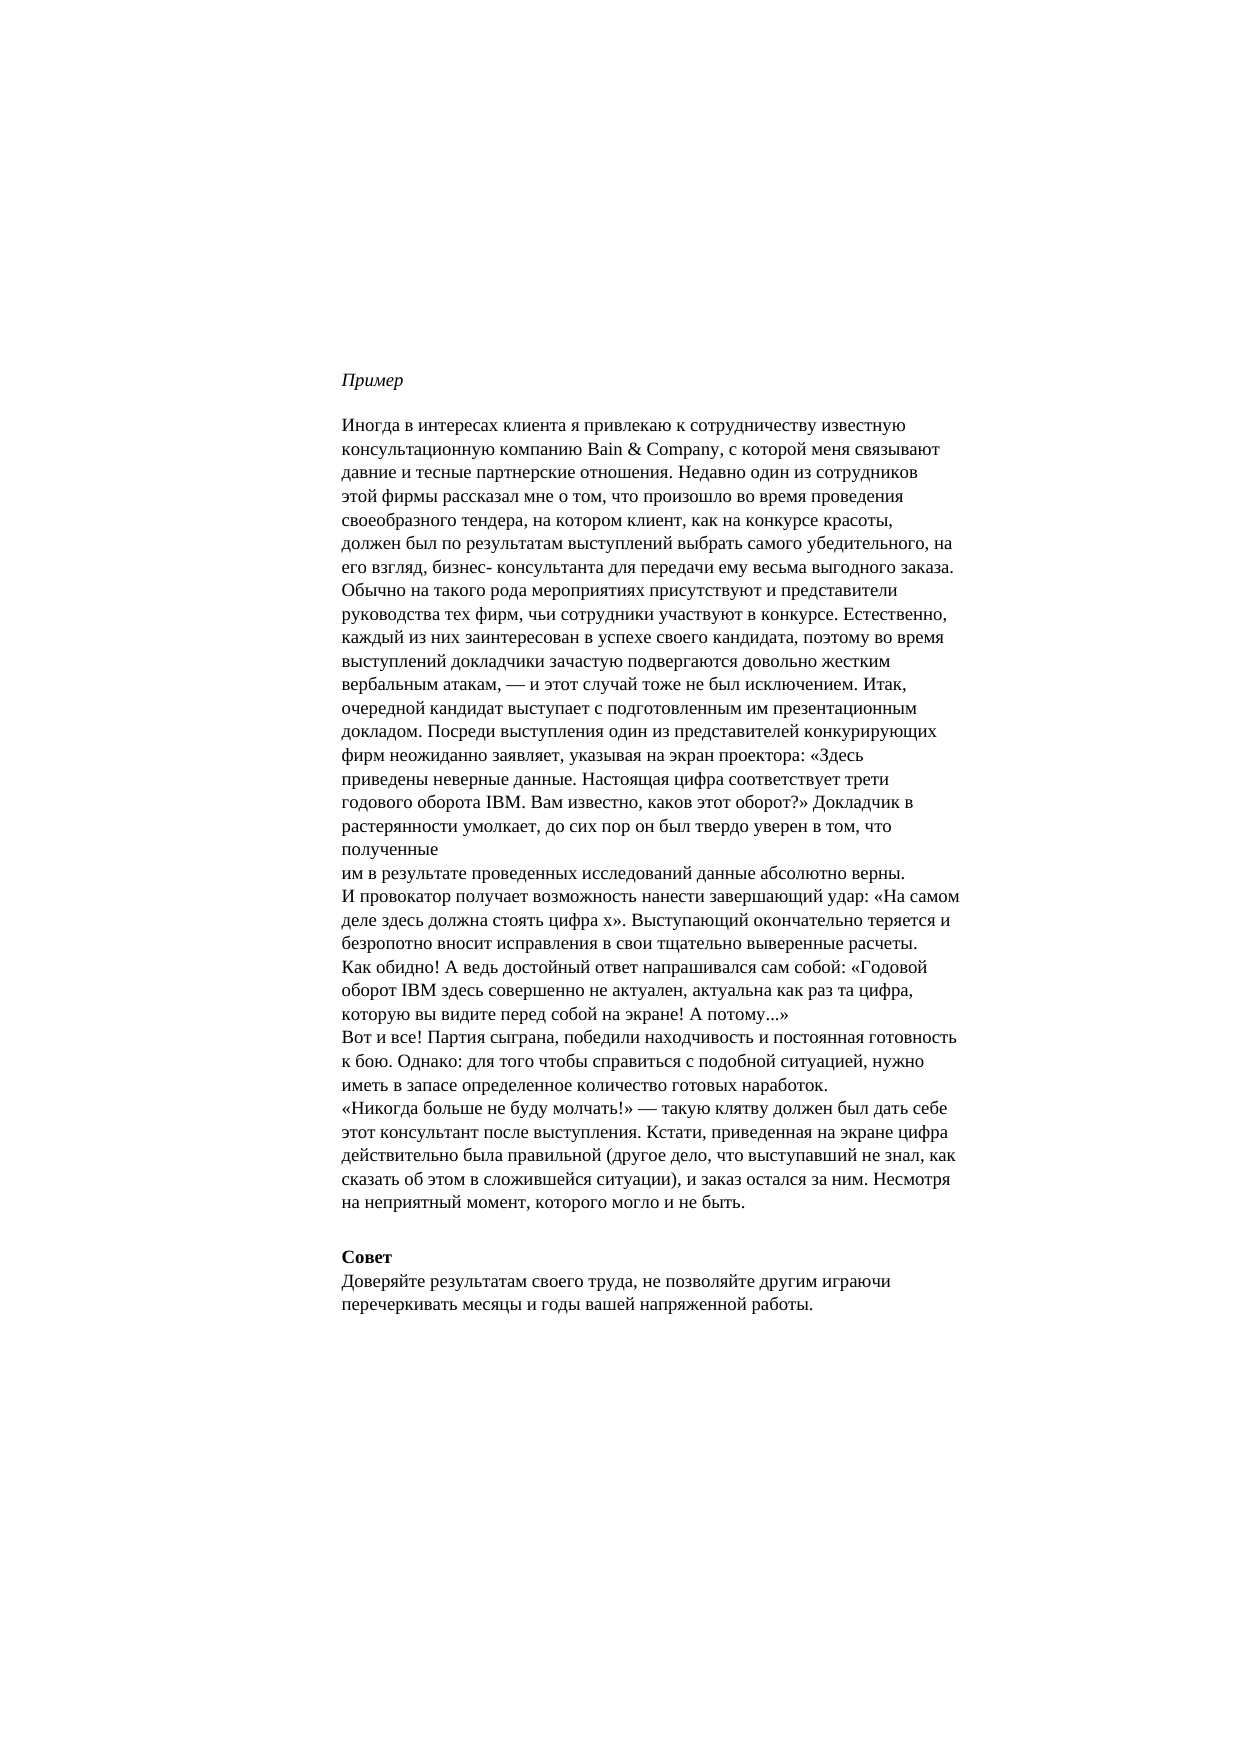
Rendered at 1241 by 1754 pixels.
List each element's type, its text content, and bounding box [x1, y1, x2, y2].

text Совет [341, 1245, 974, 1268]
text «Никогда больше не буду молчать!» — такую клятву должен был дать себе этот консультант после выступления. Кстати, приведенная на экране цифра действительно была правильной (другое дело, что выступавший не знал, как сказать об этом в сложившейся ситуации), и заказ остался за ним. Несмотря на неприятный момент, которого могло и не быть. [341, 1096, 970, 1213]
text И провокатор получает возможность нанести завершающий удар: «На самом деле здесь должна стоять цифра х». Выступающий окончательно теряется и безропотно вносит исправления в свои тщательно выверенные расчеты. [341, 884, 970, 954]
text Как обидно! А ведь достойный ответ напрашивался сам собой: «Годовой оборот IBM здесь совершенно не актуален, актуальна как раз та цифра, которую вы видите перед собой на экране! А потому...» [341, 954, 970, 1025]
text Доверяйте результатам своего труда, не позволяйте другим играючи перечеркивать месяцы и годы вашей напряженной работы. [341, 1268, 970, 1315]
text Иногда в интересах клиента я привлекаю к сотрудничеству известную консультационную компанию Bain & Company, с которой меня связывают давние и тесные партнерские отношения. Недавно один из сотрудников этой фирмы рассказал мне о том, что произошло во время проведения своеобразного тендера, на котором клиент, как на конкурсе красоты, должен был по результатам выступлений выбрать самого убедительного, на его взгляд, бизнес- консультанта для передачи ему весьма выгодного заказа. Обычно на такого рода мероприятиях присутствуют и представители руководства тех фирм, чьи сотрудники участвуют в конкурсе. Естественно, каждый из них заинтересован в успехе своего кандидата, поэтому во время выступлений докладчики зачастую подвергаются довольно жестким вербальным атакам, — и этот случай тоже не был исключением. Итак, очередной кандидат выступает с подготовленным им презентационным докладом. Посреди выступления один из представителей конкурирующих фирм неожиданно заявляет, указывая на экран проектора: «Здесь приведены неверные данные. Настоящая цифра соответствует трети годового оборота IBM. Вам известно, каков этот оборот?» Докладчик в растерянности умолкает, до сих пор он был твердо уверен в том, что полученные [341, 413, 956, 860]
text им в результате проведенных исследований данные абсолютно верны. [341, 860, 970, 884]
text Пример [341, 371, 974, 391]
text Вот и все! Партия сыграна, победили находчивость и постоянная готовность к бою. Однако: для того чтобы справиться с подобной ситуацией, нужно иметь в запасе определенное количество готовых наработок. [341, 1025, 970, 1096]
